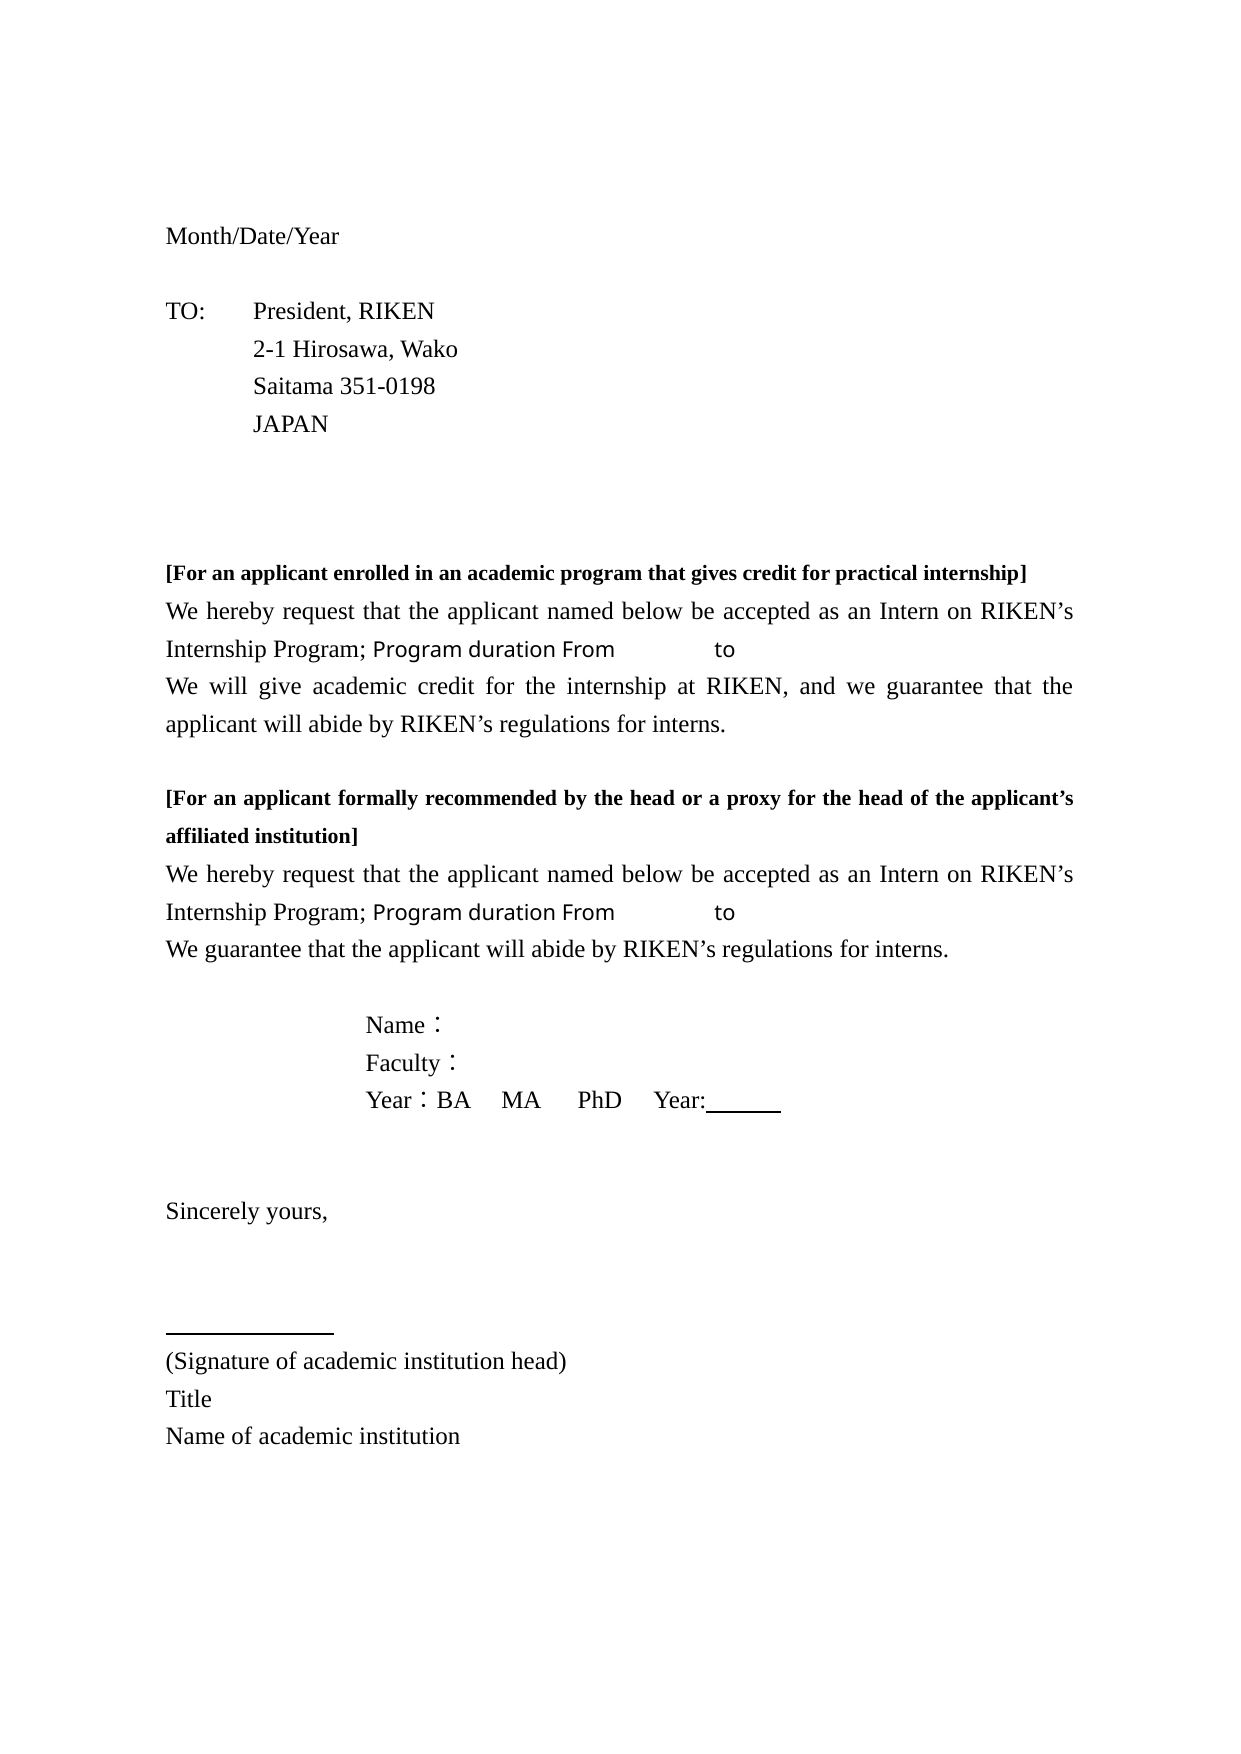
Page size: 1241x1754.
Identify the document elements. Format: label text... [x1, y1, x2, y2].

text (Signature of academic institution head) [165, 1342, 1075, 1379]
text Name of academic institution [165, 1417, 1075, 1454]
text Year：BA MA PhD Year: [165, 1079, 1075, 1117]
text Saitama 351-0198 [165, 367, 1075, 404]
text We guarantee that the applicant will abide by RIKEN’s regulations for interns. [165, 929, 1075, 967]
text [For an applicant enrolled in an academic program that gives credit for practical internship] [165, 554, 1075, 592]
text JAPAN [165, 404, 1075, 442]
text 2-1 Hirosawa, Wako [165, 329, 1075, 367]
text Title [165, 1379, 1075, 1417]
text Month/Date/Year [165, 217, 975, 254]
text Sincerely yours, [165, 1192, 1075, 1229]
text We will give academic credit for the internship at RIKEN, and we guarantee that the applicant will abide by RIKEN’s regulations for interns. [165, 667, 1075, 742]
text [For an applicant formally recommended by the head or a proxy for the head of the applicant’s affiliated institution] [165, 779, 1075, 854]
text Name： [165, 1004, 1075, 1042]
text We hereby request that the applicant named below be accepted as an Intern on RIKEN’s Internship Program; Program duration From to [165, 592, 1075, 667]
text TO: President, RIKEN [165, 292, 1075, 329]
text We hereby request that the applicant named below be accepted as an Intern on RIKEN’s Internship Program; Program duration From to [165, 854, 1075, 929]
text Faculty： [165, 1042, 1075, 1079]
